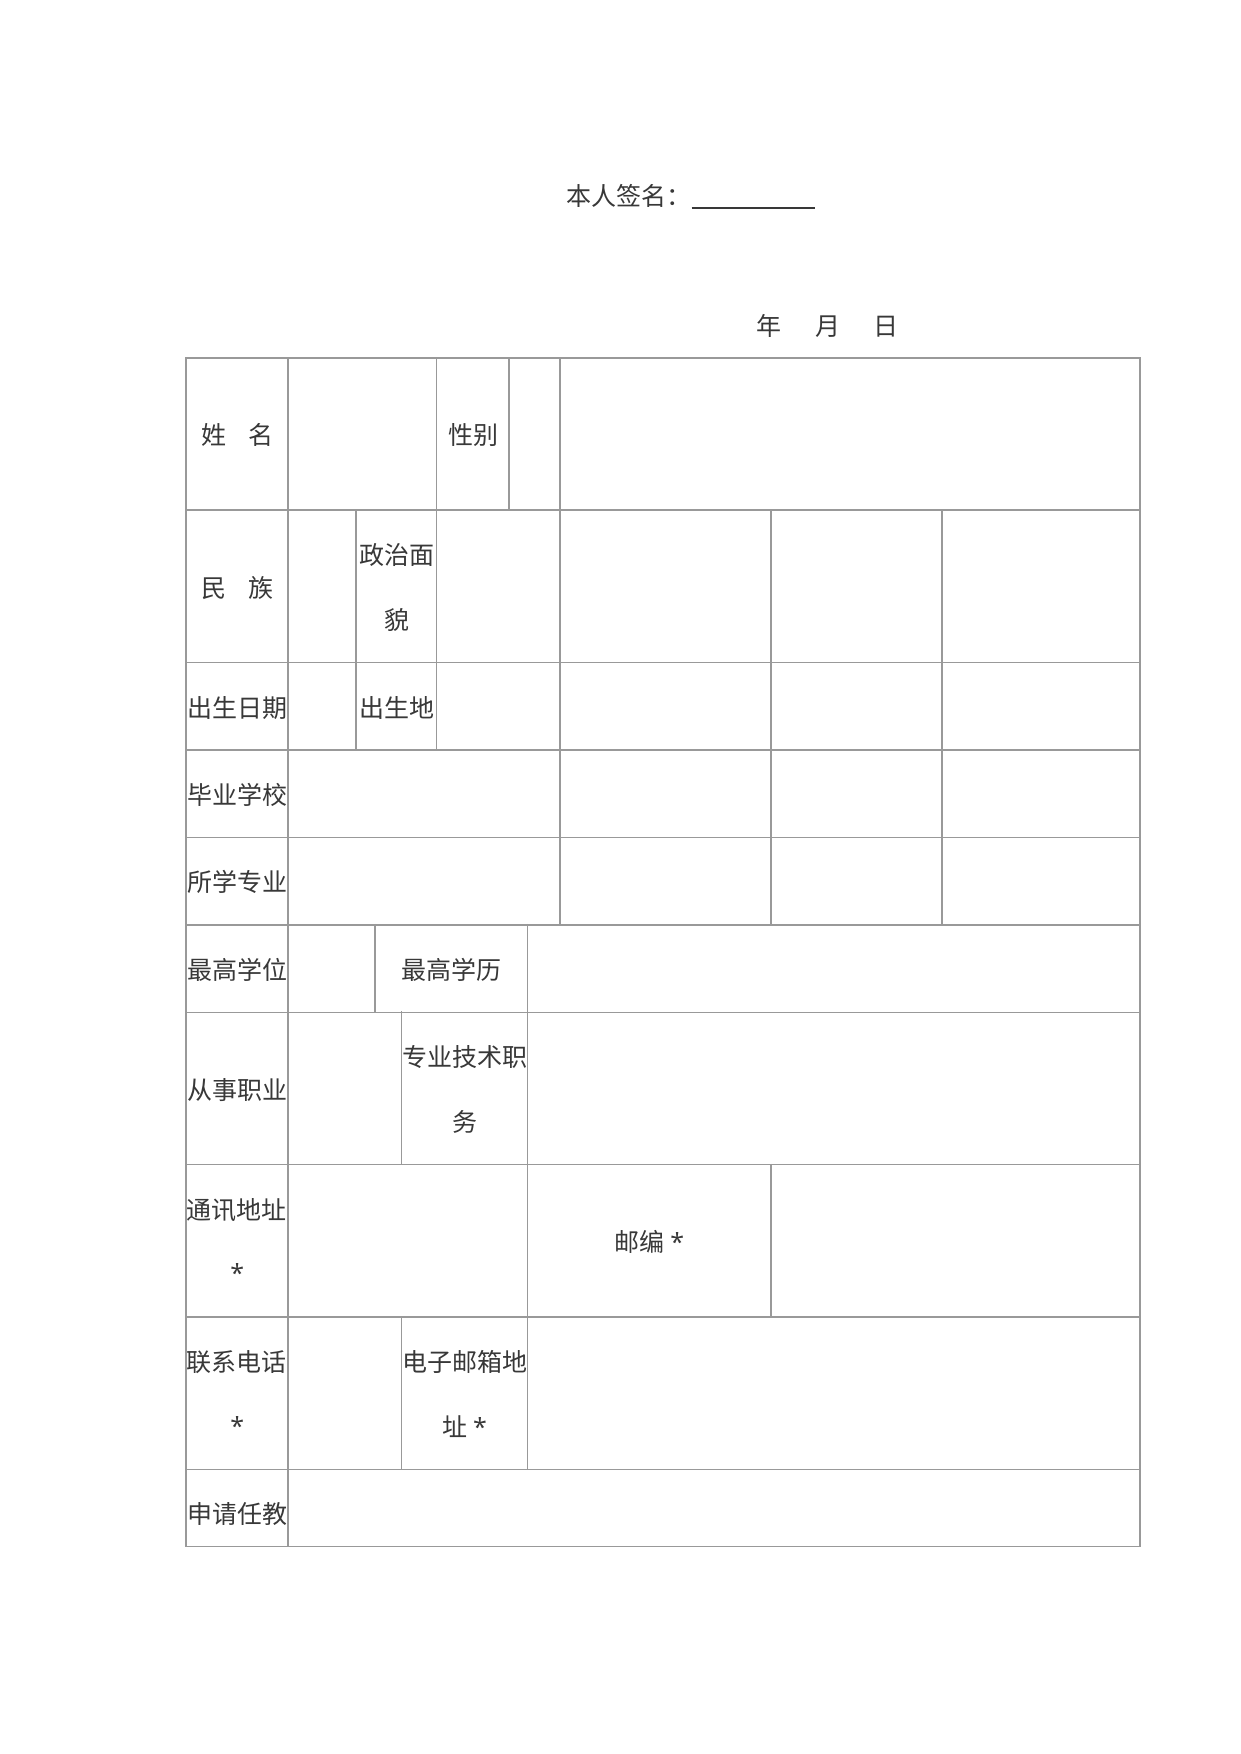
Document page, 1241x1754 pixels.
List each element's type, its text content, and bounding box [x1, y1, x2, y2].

table_cell 联系电话 * [187, 1318, 287, 1468]
table_cell [289, 663, 355, 749]
text 年 月 日 [187, 292, 1053, 357]
table_cell 最高学历 [376, 926, 527, 1011]
table_cell [289, 1013, 401, 1164]
table_cell [772, 838, 941, 924]
table_cell [528, 1013, 1139, 1164]
table_cell 电子邮箱地址 * [402, 1318, 527, 1468]
table_cell [772, 663, 941, 749]
table_cell [943, 663, 1139, 749]
table_cell [943, 838, 1139, 924]
table_cell 从事职业 [187, 1013, 287, 1164]
table_cell 最高学位 [187, 926, 287, 1011]
table_cell [528, 926, 1139, 1011]
table_cell 通讯地址 * [187, 1165, 287, 1316]
table_cell [289, 926, 374, 1011]
table_cell [528, 1318, 1139, 1468]
table_cell [561, 751, 770, 837]
table_cell [437, 663, 559, 749]
table_header [510, 359, 559, 509]
text 本人签名： [187, 162, 1053, 227]
table_header 性别 [437, 359, 508, 509]
table_cell 所学专业 [187, 838, 287, 924]
table_cell 民 族 [187, 511, 287, 662]
table_cell [561, 838, 770, 924]
table_cell 政治面貌 [357, 511, 436, 662]
table_cell [561, 663, 770, 749]
table_cell [289, 511, 355, 662]
table_cell 出生地 [357, 663, 436, 749]
table_cell [289, 751, 559, 837]
table_cell 毕业学校 [187, 751, 287, 837]
table_cell [772, 751, 941, 837]
table_cell 出生日期 [187, 663, 287, 749]
table_cell [943, 751, 1139, 837]
table_cell [437, 511, 559, 662]
table_header 姓 名 [187, 359, 287, 509]
table_cell 专业技术职务 [402, 1013, 527, 1164]
table_cell [943, 511, 1139, 662]
table_header [561, 359, 1139, 509]
table_cell 申请任教学科（课程） [187, 1470, 287, 1546]
table_cell [289, 1318, 401, 1468]
table_cell [772, 1165, 1139, 1316]
table_cell [289, 1470, 1139, 1546]
table_cell [289, 1165, 527, 1316]
table_cell [561, 511, 770, 662]
table_header [289, 359, 436, 509]
table_cell [772, 511, 941, 662]
table_cell 邮编 * [528, 1165, 770, 1316]
table_cell [289, 838, 559, 924]
